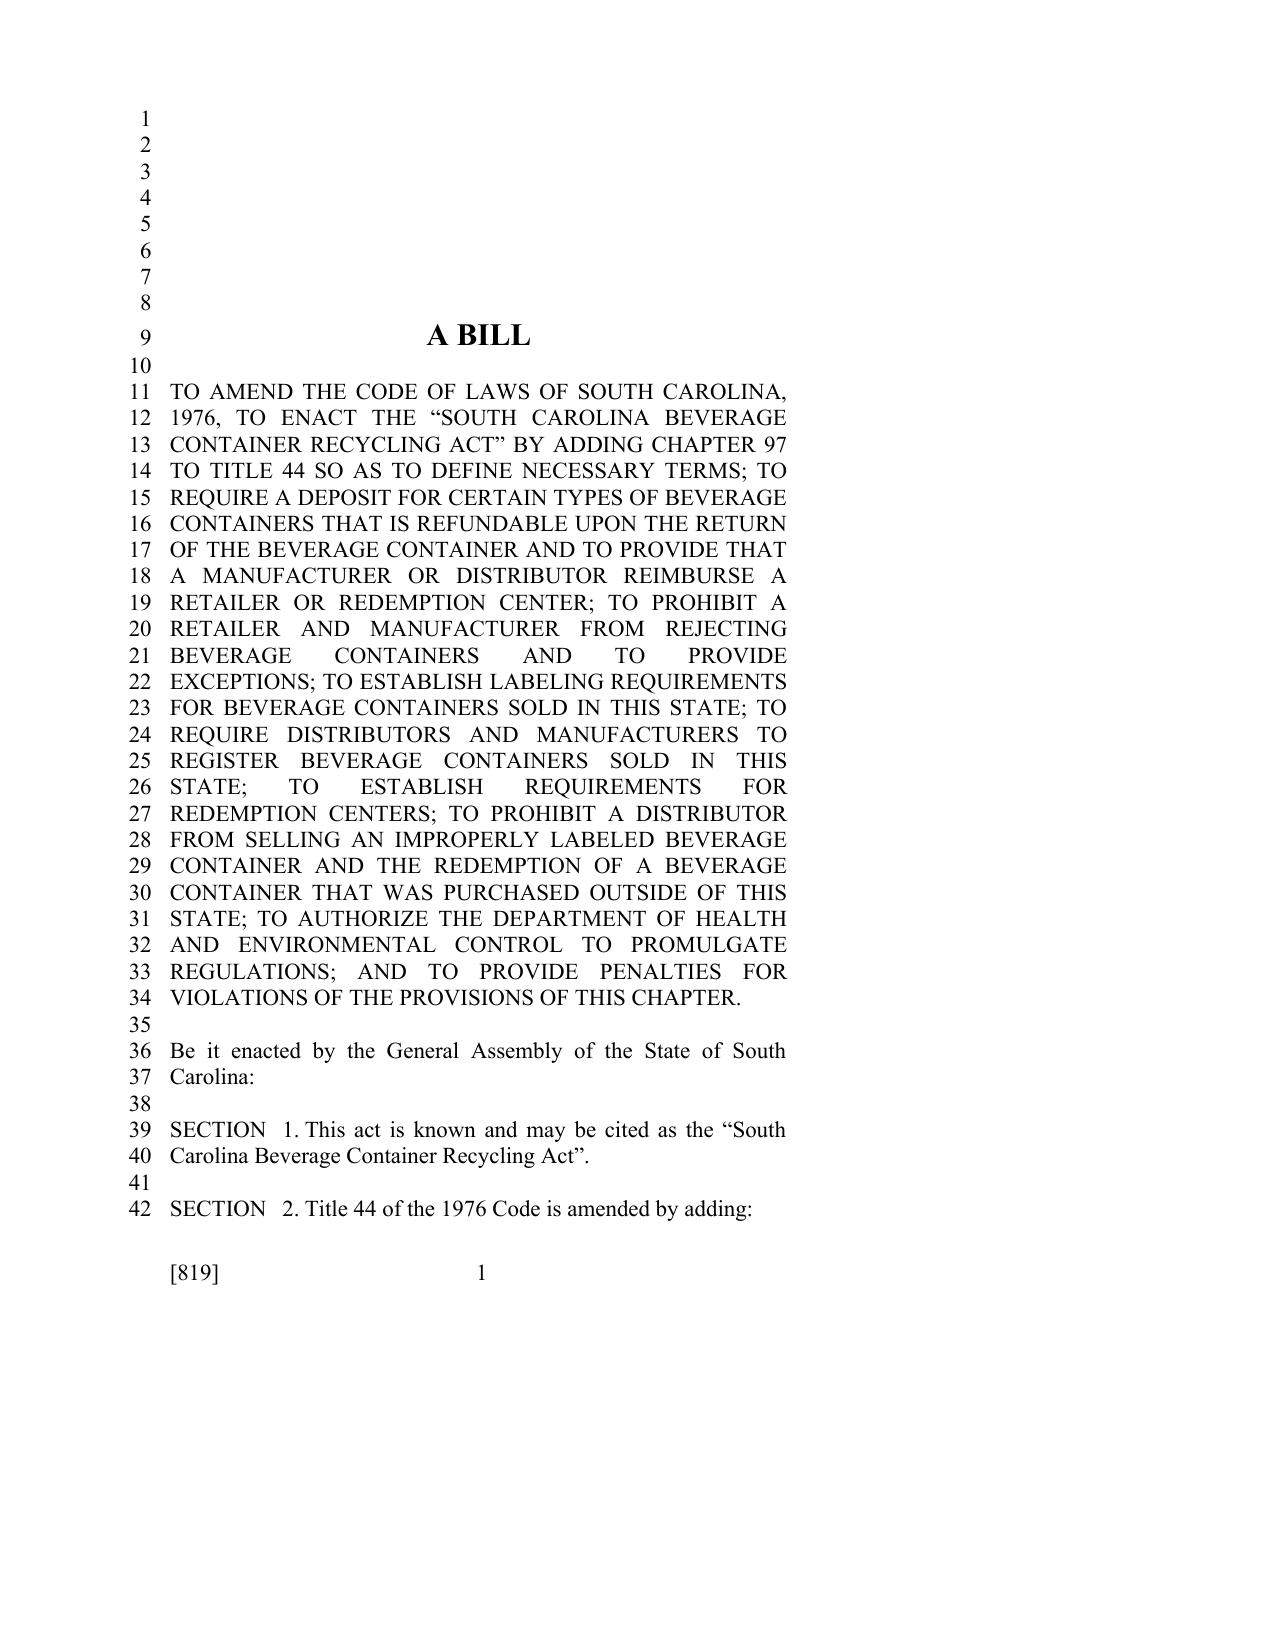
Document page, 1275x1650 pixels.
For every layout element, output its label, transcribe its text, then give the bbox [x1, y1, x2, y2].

text A BILL [169, 316, 787, 352]
text Be it enacted by the General Assembly of the State of South Carolina: [169, 1037, 787, 1090]
text TO AMEND THE CODE OF LAWS OF SOUTH CAROLINA, 1976, TO ENACT THE “SOUTH CAROLINA BEVERAGE CONTAINER RECYCLING ACT” BY ADDING CHAPTER 97 TO TITLE 44 SO AS TO DEFINE NECESSARY TERMS; TO REQUIRE A DEPOSIT FOR CERTAIN TYPES OF BEVERAGE CONTAINERS THAT IS REFUNDABLE UPON THE RETURN OF THE BEVERAGE CONTAINER AND TO PROVIDE THAT A MANUFACTURER OR DISTRIBUTOR REIMBURSE A RETAILER OR REDEMPTION CENTER; TO PROHIBIT A RETAILER AND MANUFACTURER FROM REJECTING BEVERAGE CONTAINERS AND TO PROVIDE EXCEPTIONS; TO ESTABLISH LABELING REQUIREMENTS FOR BEVERAGE CONTAINERS SOLD IN THIS STATE; TO REQUIRE DISTRIBUTORS AND MANUFACTURERS TO REGISTER BEVERAGE CONTAINERS SOLD IN THIS STATE; TO ESTABLISH REQUIREMENTS FOR REDEMPTION CENTERS; TO PROHIBIT A DISTRIBUTOR FROM SELLING AN IMPROPERLY LABELED BEVERAGE CONTAINER AND THE REDEMPTION OF A BEVERAGE CONTAINER THAT WAS PURCHASED OUTSIDE OF THIS STATE; TO AUTHORIZE THE DEPARTMENT OF HEALTH AND ENVIRONMENTAL CONTROL TO PROMULGATE REGULATIONS; AND TO PROVIDE PENALTIES FOR VIOLATIONS OF THE PROVISIONS OF THIS CHAPTER. [169, 378, 787, 1011]
text SECTION 1. This act is known and may be cited as the “South Carolina Beverage Container Recycling Act”. [169, 1116, 787, 1169]
text SECTION 2. Title 44 of the 1976 Code is amended by adding: [169, 1195, 787, 1221]
